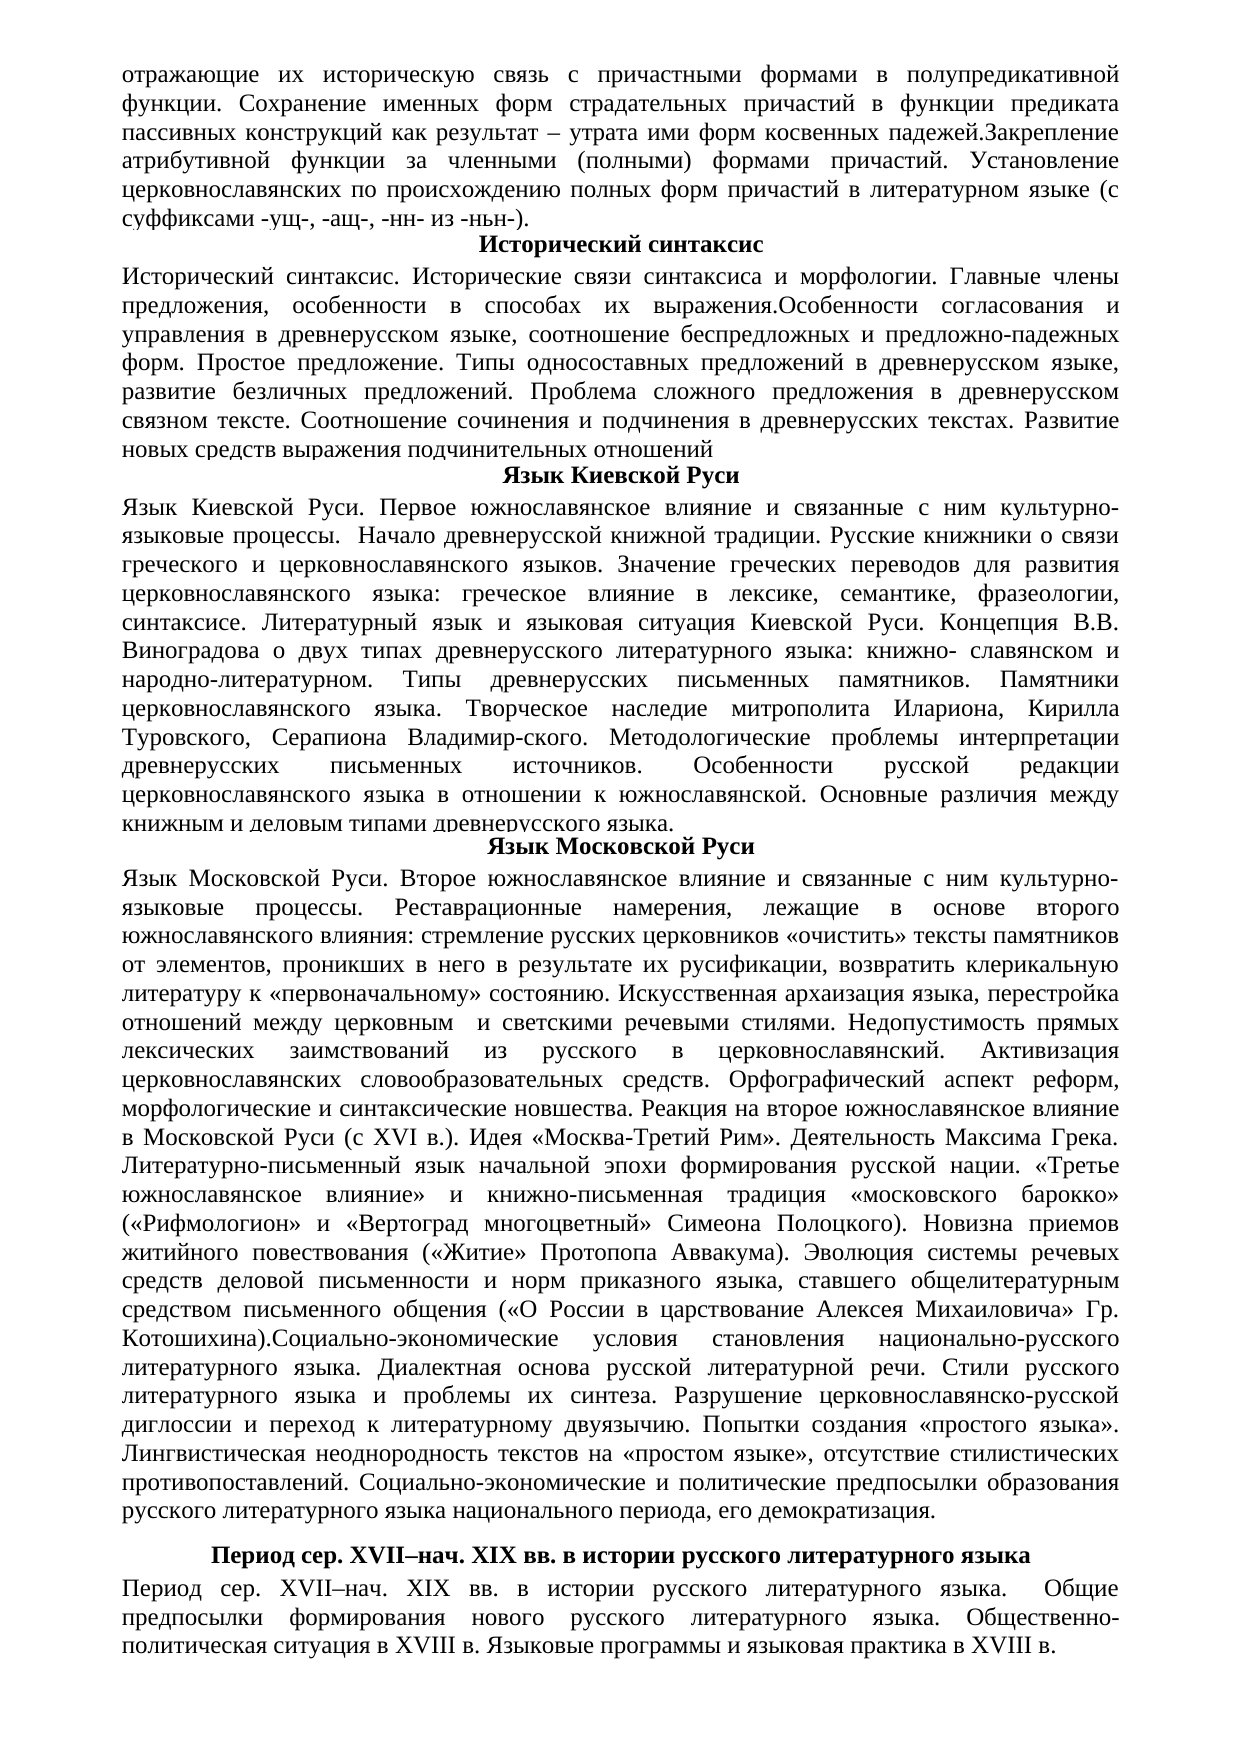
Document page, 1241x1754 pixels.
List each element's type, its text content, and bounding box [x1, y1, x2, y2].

table_cell Период сер. XVII–нач. XIX вв. в истории русского литературного языка. Общие предпосылки формирования нового русского литературного языка. Общественно- политическая ситуация в XVIII в. Языковые программы и языковая практика в XVIII в. [118, 1573, 1124, 1662]
table_cell Язык Киевской Руси. Первое южнославянское влияние и связанные с ним культурно- языковые процессы. Начало древнерусской книжной традиции. Русские книжники о связи греческого и церковнославянского языков. Значение греческих переводов для развития церковнославянского языка: греческое влияние в лексике, семантике, фразеологии, синтаксисе. Литературный язык и языковая ситуация Киевской Руси. Концепция В.В. Виноградова о двух типах древнерусского литературного языка: книжно- славянском и народно-литературном. Типы древнерусских письменных памятников. Памятники церковнославянского языка. Творческое наследие митрополита Илариона, Кирилла Туровского, Серапиона Владимир-ского. Методологические проблемы интерпретации древнерусских письменных источников. Особенности русской редакции церковнославянского языка в отношении к южнославянской. Основные различия между книжным и деловым типами древнерусского языка. [118, 492, 1124, 831]
table_cell Язык Московской Руси. Второе южнославянское влияние и связанные с ним культурно- языковые процессы. Реставрационные намерения, лежащие в основе второго южнославянского влияния: стремление русских церковников «очистить» тексты памятников от элементов, проникших в него в результате их русификации, возвратить клерикальную литературу к «первоначальному» состоянию. Искусственная архаизация языка, перестройка отношений между церковным и светскими речевыми стилями. Недопустимость прямых лексических заимствований из русского в церковнославянский. Активизация церковнославянских словообразовательных средств. Орфографический аспект реформ, морфологические и синтаксические новшества. Реакция на второе южнославянское влияние в Московской Руси (с XVI в.). Идея «Москва-Третий Рим». Деятельность Максима Грека. Литературно-письменный язык начальной эпохи формирования русской нации. «Третье южнославянское влияние» и книжно-письменная традиция «московского барокко» («Рифмологион» и «Вертоград многоцветный» Симеона Полоцкого). Новизна приемов житийного повествования («Житие» Протопопа Аввакума). Эволюция системы речевых средств деловой письменности и норм приказного языка, ставшего общелитературным средством письменного общения («О России в царствование Алексея Михаиловича» Гр. Котошихина).Социально-экономические условия становления национально-русского литературного языка. Диалектная основа русской литературной речи. Стили русского литературного языка и проблемы их синтеза. Разрушение церковнославянско-русской диглоссии и переход к литературному двуязычию. Попытки создания «простого языка». Лингвистическая неоднородность текстов на «простом языке», отсутствие стилистических противопоставлений. Социально-экономические и политические предпосылки образования русского литературного языка национального периода, его демократизация. [118, 863, 1124, 1540]
table_cell Исторический синтаксис. Исторические связи синтаксиса и морфологии. Главные члены предложения, особенности в способах их выражения.Особенности согласования и управления в древнерусском языке, соотношение беспредложных и предложно-падежных форм. Простое предложение. Типы односоставных предложений в древнерусском языке, развитие безличных предложений. Проблема сложного предложения в древнерусском связном тексте. Соотношение сочинения и подчинения в древнерусских текстах. Развитие новых средств выражения подчинительных отношений [118, 261, 1124, 460]
table_cell Язык Московской Руси [118, 831, 1124, 863]
table_cell Исторический синтаксис [118, 230, 1124, 261]
table_header отражающие их историческую связь с причастными формами в полупредикативной функции. Сохранение именных форм страдательных причастий в функции предиката пассивных конструкций как результат – утрата ими форм косвенных падежей.Закрепление атрибутивной функции за членными (полными) формами причастий. Установление церковнославянских по происхождению полных форм причастий в литературном языке (с суффиксами -ущ-, -ащ-, -нн- из -ньн-). [118, 59, 1124, 229]
table_cell Язык Киевской Руси [118, 460, 1124, 492]
table_cell Период сер. XVII–нач. XIX вв. в истории русского литературного языка [118, 1540, 1124, 1573]
